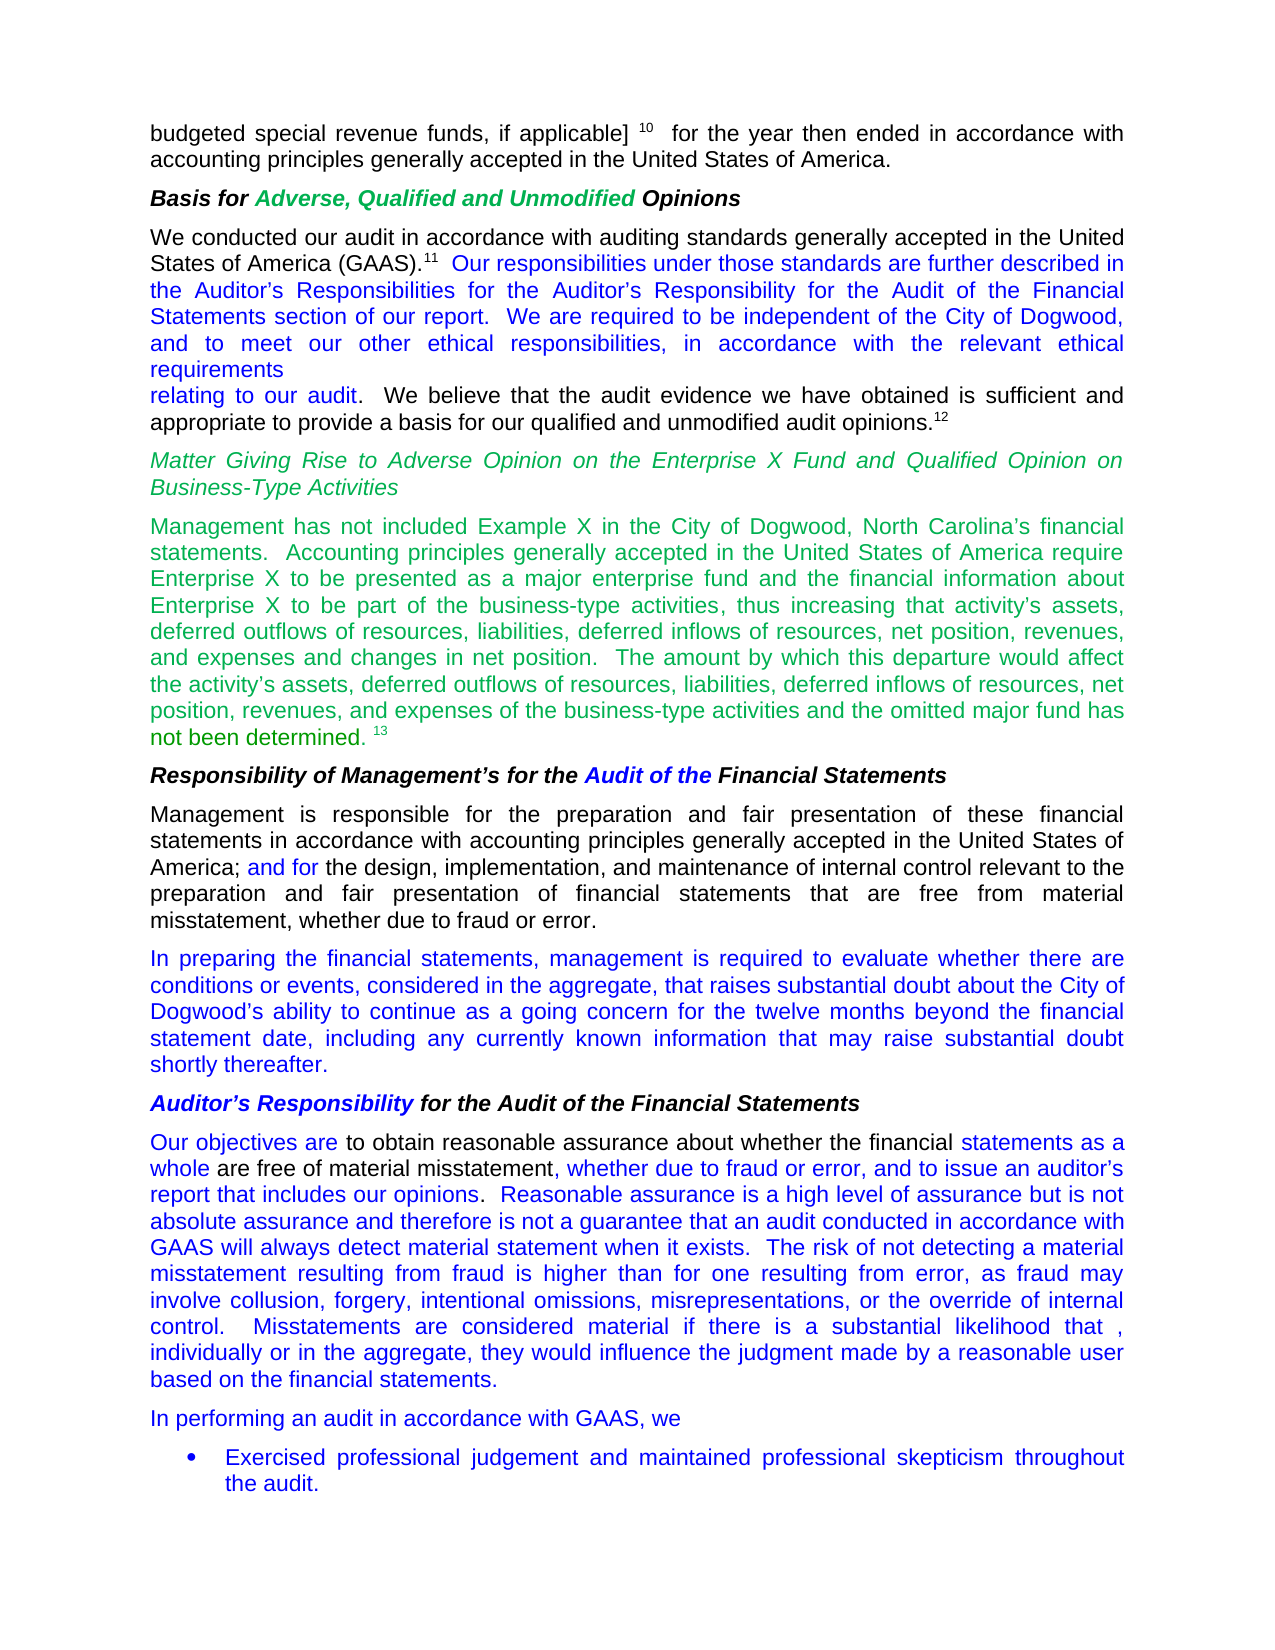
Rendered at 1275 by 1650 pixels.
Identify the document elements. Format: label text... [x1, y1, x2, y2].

text In performing an audit in accordance with GAAS, we [150, 1404, 1125, 1431]
text Our objectives are to obtain reasonable assurance about whether the financial statements as a whole are free of material misstatement, whether due to fraud or error, and to issue an auditor’s report that includes our opinions. Reasonable assurance is a high level of assurance but is not absolute assurance and therefore is not a guarantee that an audit conducted in accordance with GAAS will always detect material statement when it exists. The risk of not detecting a material misstatement resulting from fraud is higher than for one resulting from error, as fraud may involve collusion, forgery, intentional omissions, misrepresentations, or the override of internal control. Misstatements are considered material if there is a substantial likelihood that , individually or in the aggregate, they would influence the judgment made by a reasonable user based on the financial statements. [150, 1128, 1125, 1392]
text Auditor’s Responsibility for the Audit of the Financial Statements [150, 1090, 1125, 1116]
text Matter Giving Rise to Adverse Opinion on the Enterprise X Fund and Qualified Opinion on Business-Type Activities [150, 447, 1125, 500]
list Exercised professional judgement and maintained professional skepticism throughout the audit. [187, 1443, 1125, 1496]
text Responsibility of Management’s for the Audit of the Financial Statements [150, 762, 1125, 789]
text Management is responsible for the preparation and fair presentation of these financial statements in accordance with accounting principles generally accepted in the United States of America; and for the design, implementation, and maintenance of internal control relevant to the preparation and fair presentation of financial statements that are free from material misstatement, whether due to fraud or error. [150, 801, 1125, 933]
text relating to our audit. We believe that the audit evidence we have obtained is sufficient and appropriate to provide a basis for our qualified and unmodified audit opinions. [150, 382, 1125, 435]
text Basis for Adverse, Qualified and Unmodified Opinions [150, 185, 1125, 212]
text We conducted our audit in accordance with auditing standards generally accepted in the United States of America (GAAS). Our responsibilities under those standards are further described in the Auditor’s Responsibilities for the Auditor’s Responsibility for the Audit of the Financial Statements section of our report. We are required to be independent of the City of Dogwood, and to meet our other ethical responsibilities, in accordance with the relevant ethical requirements [150, 224, 1125, 382]
text Management has not included Example X in the City of Dogwood, North Carolina’s financial statements. Accounting principles generally accepted in the United States of America require Enterprise X to be presented as a major enterprise fund and the financial information about Enterprise X to be part of the business-type activities, thus increasing that activity’s assets, deferred outflows of resources, liabilities, deferred inflows of resources, net position, revenues, and expenses and changes in net position. The amount by which this departure would affect the activity’s assets, deferred outflows of resources, liabilities, deferred inflows of resources, net position, revenues, and expenses of the business-type activities and the omitted major fund has not been determined. [150, 513, 1125, 750]
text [150, 120, 1125, 173]
text In preparing the financial statements, management is required to evaluate whether there are conditions or events, considered in the aggregate, that raises substantial doubt about the City of Dogwood’s ability to continue as a going concern for the twelve months beyond the financial statement date, including any currently known information that may raise substantial doubt shortly thereafter. [150, 945, 1125, 1077]
